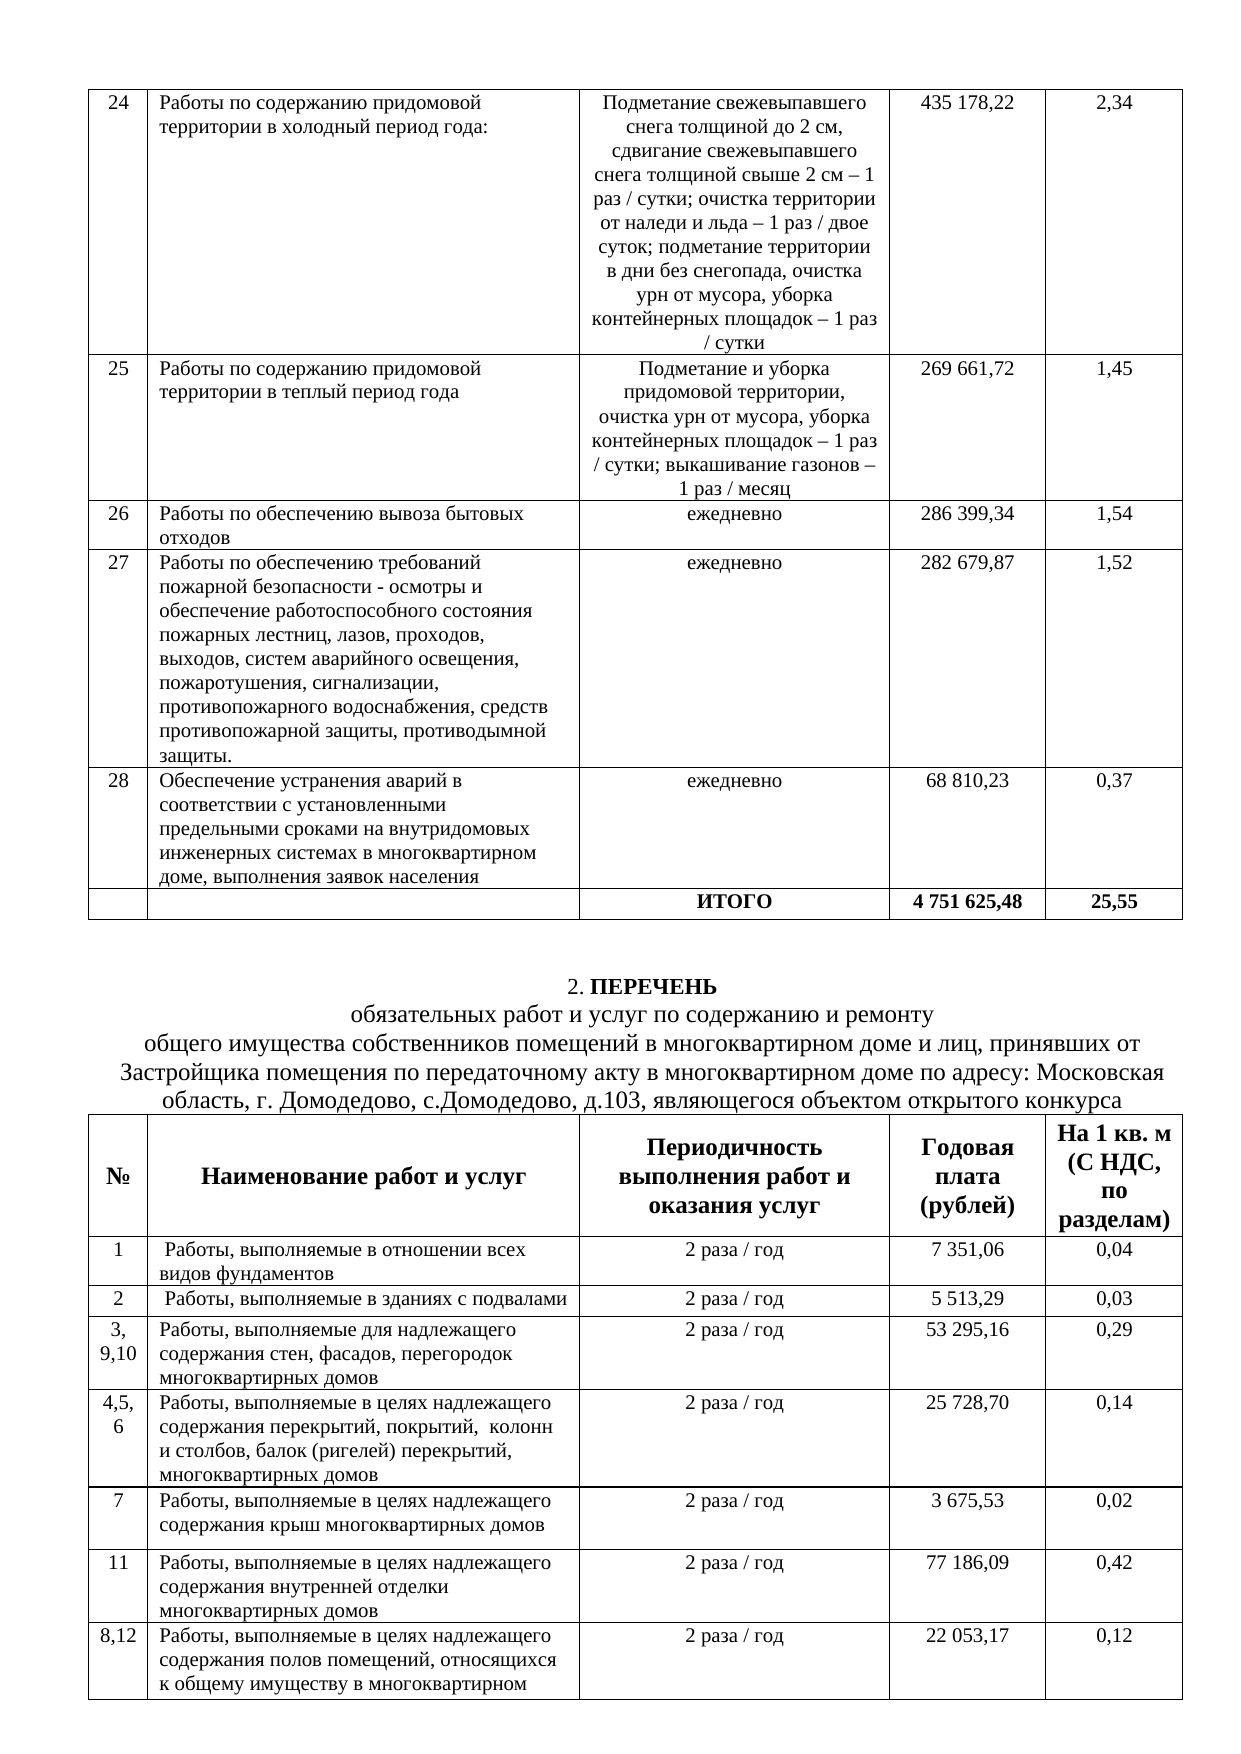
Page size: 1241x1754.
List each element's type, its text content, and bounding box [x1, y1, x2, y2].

table_cell Подметание свежевыпавшего снега толщиной до 2 см, сдвигание свежевыпавшего снега толщиной свыше 2 см – 1 раз / сутки; очистка территории от наледи и льда – 1 раз / двое суток; подметание территории в дни без снегопада, очистка урн от мусора, уборка контейнерных площадок – 1 раз / сутки [580, 90, 889, 354]
table_cell 26 [89, 501, 147, 549]
table_cell 1 [89, 1237, 147, 1285]
table_header Наименование работ и услуг [148, 1115, 579, 1236]
table_cell 282 679,87 [890, 550, 1045, 767]
table_cell ежедневно [580, 501, 889, 549]
table_cell 0,12 [1046, 1623, 1182, 1699]
table_cell 2 раза / год [580, 1286, 889, 1316]
table_cell Подметание и уборка придомовой территории, очистка урн от мусора, уборка контейнерных площадок – 1 раз / сутки; выкашивание газонов – 1 раз / месяц [580, 355, 889, 500]
table_cell ИТОГО [580, 889, 889, 919]
table_cell 1,52 [1046, 550, 1182, 767]
table_cell Обеспечение устранения аварий в соответствии с установленными предельными сроками на внутридомовых инженерных системах в многоквартирном доме, выполнения заявок населения [148, 768, 579, 888]
text 2. ПЕРЕЧЕНЬ [118, 973, 1166, 999]
table_cell 0,03 [1046, 1286, 1182, 1316]
table_cell 1,54 [1046, 501, 1182, 549]
table_cell 2 раза / год [580, 1550, 889, 1622]
table_cell 435 178,22 [890, 90, 1045, 354]
table_cell 4,5,6 [89, 1390, 147, 1486]
table_cell [148, 889, 579, 919]
table_cell 11 [89, 1550, 147, 1622]
table_cell 25 728,70 [890, 1390, 1045, 1486]
table_cell 68 810,23 [890, 768, 1045, 888]
table_header № [89, 1115, 147, 1236]
table_cell 0,37 [1046, 768, 1182, 888]
table_cell 286 399,34 [890, 501, 1045, 549]
table_cell 24 [89, 90, 147, 354]
table_cell 2 раза / год [580, 1623, 889, 1699]
table_cell 22 053,17 [890, 1623, 1045, 1699]
table_cell 25 [89, 355, 147, 500]
table_cell 3 675,53 [890, 1488, 1045, 1549]
table_cell 0,02 [1046, 1488, 1182, 1549]
table_cell 2 раза / год [580, 1237, 889, 1285]
table_cell 2 раза / год [580, 1488, 889, 1549]
table_cell 53 295,16 [890, 1317, 1045, 1389]
table_cell Работы по содержанию придомовой территории в теплый период года [148, 355, 579, 500]
table_cell 28 [89, 768, 147, 888]
table_cell 0,04 [1046, 1237, 1182, 1285]
table_cell 27 [89, 550, 147, 767]
table_cell Работы, выполняемые в зданиях с подвалами [148, 1286, 579, 1316]
table_cell 4 751 625,48 [890, 889, 1045, 919]
table_cell 2 [89, 1286, 147, 1316]
table_cell 7 351,06 [890, 1237, 1045, 1285]
table_cell Работы, выполняемые в целях надлежащего содержания внутренней отделки многоквартирных домов [148, 1550, 579, 1622]
table_cell 1,45 [1046, 355, 1182, 500]
table_cell 269 661,72 [890, 355, 1045, 500]
table_header Годовая плата (рублей) [890, 1115, 1045, 1236]
table_cell ежедневно [580, 550, 889, 767]
table_cell [89, 889, 147, 919]
text обязательных работ и услуг по содержанию и ремонту [118, 999, 1166, 1028]
table_cell 2 раза / год [580, 1317, 889, 1389]
table_cell Работы, выполняемые для надлежащего содержания стен, фасадов, перегородок многоквартирных домов [148, 1317, 579, 1389]
table_cell 0,42 [1046, 1550, 1182, 1622]
table_cell Работы по обеспечению вывоза бытовых отходов [148, 501, 579, 549]
table_cell Работы по содержанию придомовой территории в холодный период года: [148, 90, 579, 354]
text общего имущества собственников помещений в многоквартирном доме и лиц, принявших от Застройщика помещения по передаточному акту в многоквартирном доме по адресу: Московская область, г. Домодедово, с.Домодедово, д.103, являющегося объектом открытого конкурса [118, 1028, 1166, 1114]
table_cell 2 раза / год [580, 1390, 889, 1486]
table_cell Работы, выполняемые в целях надлежащего содержания перекрытий, покрытий, колонн и столбов, балок (ригелей) перекрытий, многоквартирных домов [148, 1390, 579, 1486]
table_cell 7 [89, 1488, 147, 1549]
table_cell 0,14 [1046, 1390, 1182, 1486]
table_cell 8,12 [89, 1623, 147, 1699]
table_cell 3, 9,10 [89, 1317, 147, 1389]
table_cell Работы, выполняемые в отношении всех видов фундаментов [148, 1237, 579, 1285]
table_cell Работы по обеспечению требований пожарной безопасности - осмотры и обеспечение работоспособного состояния пожарных лестниц, лазов, проходов, выходов, систем аварийного освещения, пожаротушения, сигнализации, противопожарного водоснабжения, средств противопожарной защиты, противодымной защиты. [148, 550, 579, 767]
table_cell 2,34 [1046, 90, 1182, 354]
table_header Периодичность выполнения работ и оказания услуг [580, 1115, 889, 1236]
table_header На 1 кв. м (С НДС, по разделам) [1046, 1115, 1182, 1236]
table_cell 0,29 [1046, 1317, 1182, 1389]
table_cell 25,55 [1046, 889, 1182, 919]
table_cell ежедневно [580, 768, 889, 888]
table_cell 77 186,09 [890, 1550, 1045, 1622]
table_cell Работы, выполняемые в целях надлежащего содержания крыш многоквартирных домов [148, 1488, 579, 1549]
table_cell 5 513,29 [890, 1286, 1045, 1316]
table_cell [148, 1623, 579, 1699]
